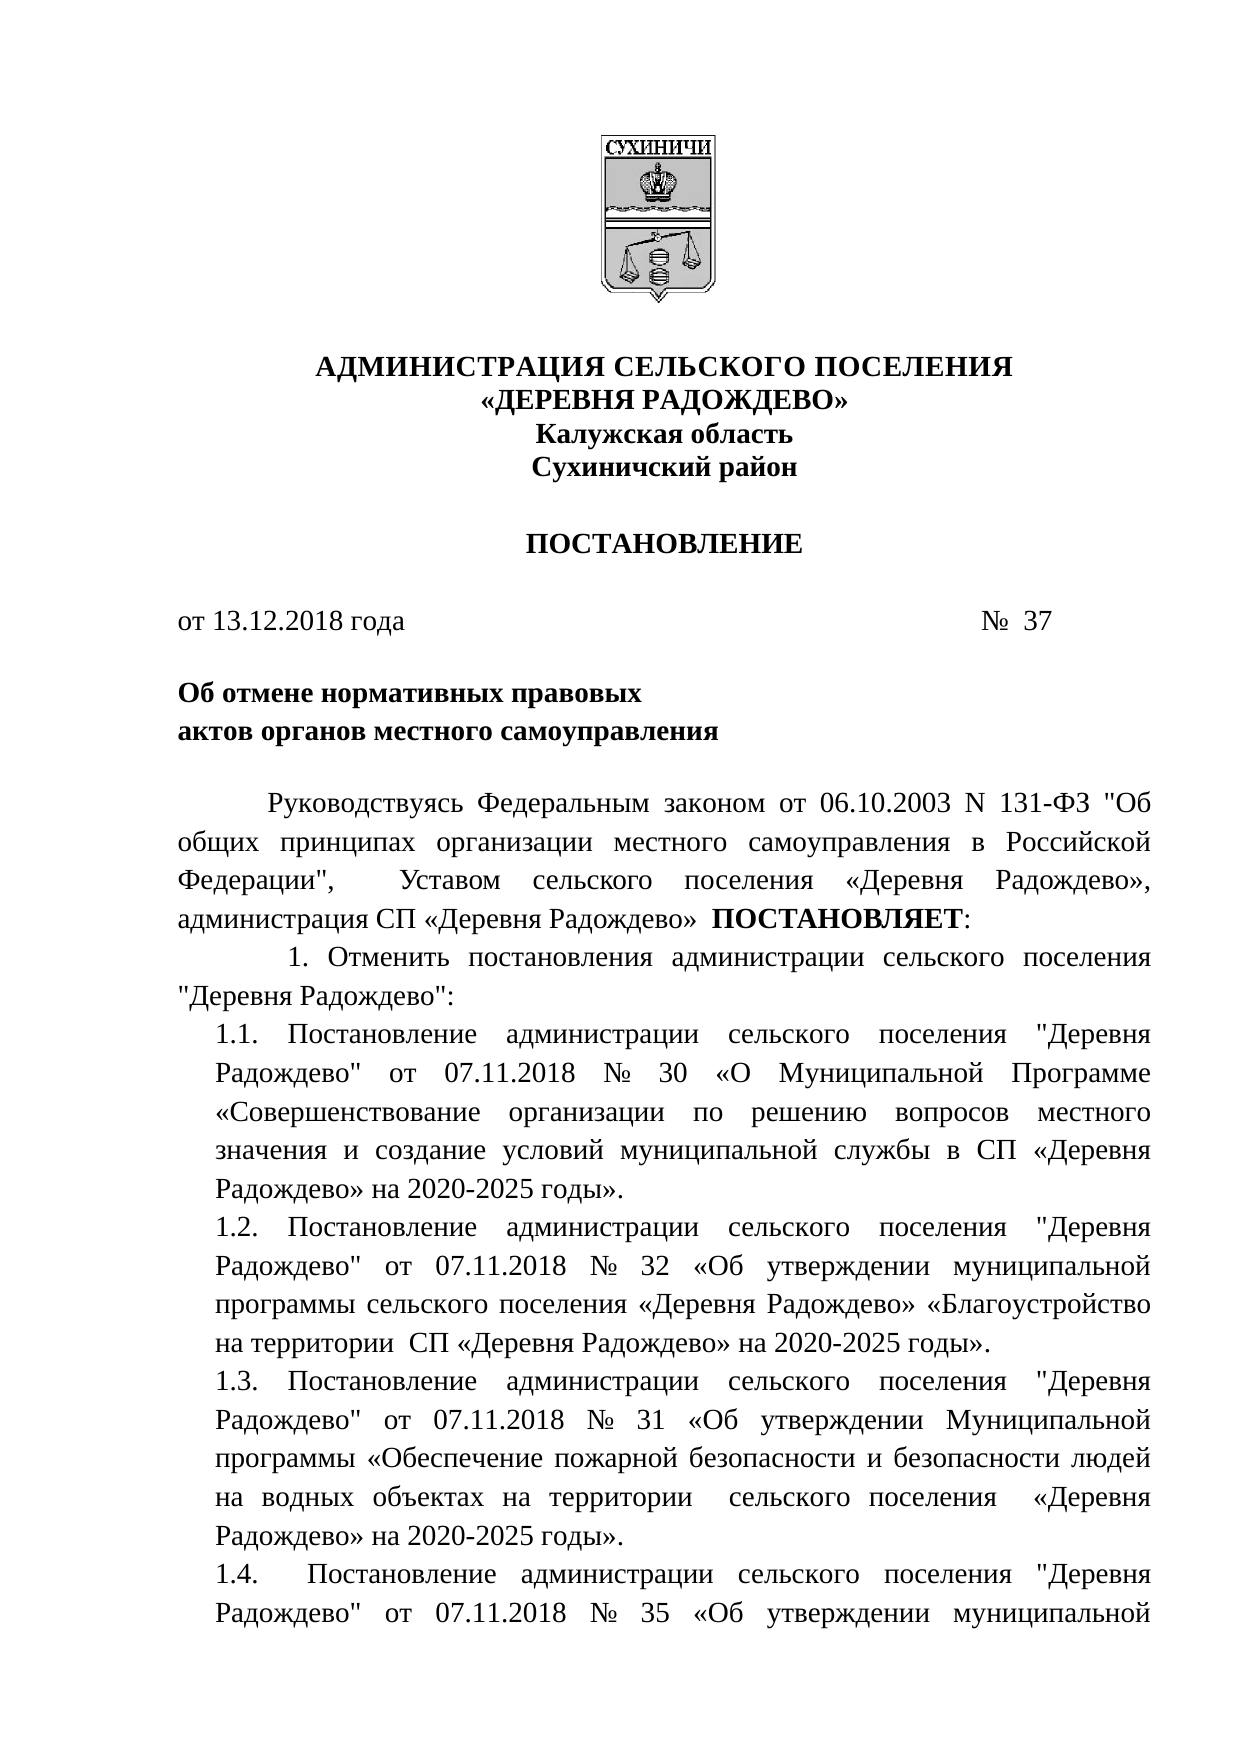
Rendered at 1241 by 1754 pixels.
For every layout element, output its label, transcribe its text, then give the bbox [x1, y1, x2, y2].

text Калужская область [177, 416, 1152, 449]
text Руководствуясь Федеральным законом от 06.10.2003 N 131-ФЗ "Об общих принципах организации местного самоуправления в Российской Федерации", Уставом сельского поселения «Деревня Радождево», администрация СП «Деревня Радождево» ПОСТАНОВЛЯЕТ: [177, 785, 1152, 934]
text 1.1. Постановление администрации сельского поселения "Деревня Радождево" от 07.11.2018 № 30 «О Муниципальной Программе «Совершенствование организации по решению вопросов местного значения и создание условий муниципальной службы в СП «Деревня Радождево» на 2020-2025 годы». [215, 1017, 1152, 1204]
text «ДЕРЕВНЯ РАДОЖДЕВО» [177, 382, 1152, 416]
text 1.3. Постановление администрации сельского поселения "Деревня Радождево" от 07.11.2018 № 31 «Об утверждении Муниципальной программы «Обеспечение пожарной безопасности и безопасности людей на водных объектах на территории сельского поселения «Деревня Радождево» на 2020-2025 годы». [215, 1363, 1152, 1551]
text Сухиничский район [177, 449, 1152, 483]
text от 13.12.2018 года № 37 [177, 603, 1152, 636]
text АДМИНИСТРАЦИЯ СЕЛЬСКОГО ПОСЕЛЕНИЯ [177, 349, 1152, 382]
text актов органов местного самоуправления [177, 713, 1152, 747]
text ПОСТАНОВЛЕНИЕ [177, 526, 1152, 559]
picture [592, 128, 724, 306]
text Об отмене нормативных правовых [177, 675, 1152, 708]
text 1.2. Постановление администрации сельского поселения "Деревня Радождево" от 07.11.2018 № 32 «Об утверждении муниципальной программы сельского поселения «Деревня Радождево» «Благоустройство на территории СП «Деревня Радождево» на 2020-2025 годы». [215, 1209, 1152, 1358]
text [215, 1556, 1152, 1628]
text 1. Отменить постановления администрации сельского поселения "Деревня Радождево": [177, 939, 1152, 1012]
